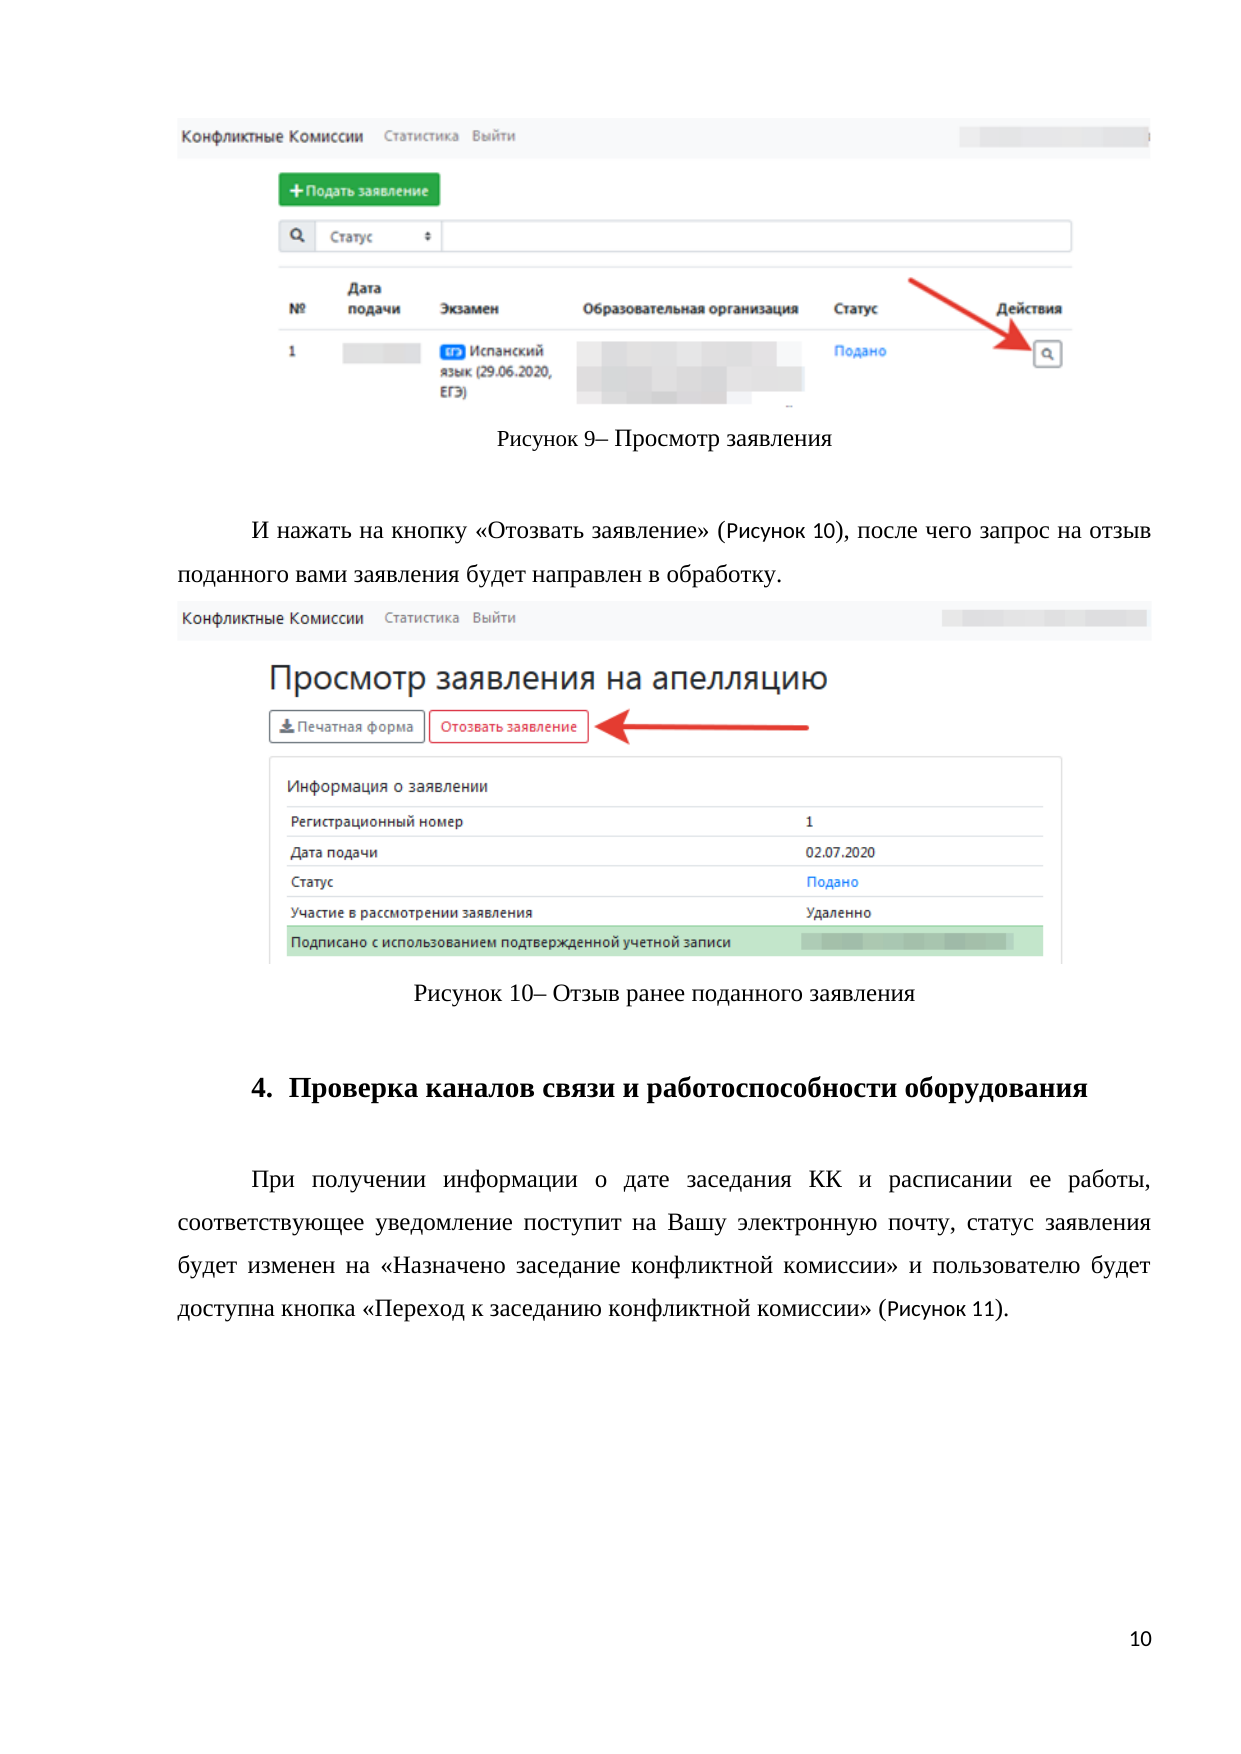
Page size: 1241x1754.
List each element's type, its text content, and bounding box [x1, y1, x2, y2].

picture [177, 118, 1152, 409]
text При получении информации о дате заседания КК и расписании ее работы, соответствующее уведомление поступит на Вашу электронную почту, статус заявления будет изменен на «Назначено заседание конфликтной комиссии» и пользователю будет доступна кнопка «Переход к заседанию конфликтной комиссии» (Рисунок 11). [177, 1164, 1152, 1322]
picture [177, 601, 1152, 964]
subtitle Проверка каналов связи и работоспособности оборудования [251, 1070, 1152, 1104]
text И нажать на кнопку «Отозвать заявление» (Рисунок 10), после чего запрос на отзыв поданного вами заявления будет направлен в обработку. [177, 515, 1152, 587]
text Рисунок 10– Отзыв ранее поданного заявления [177, 978, 1152, 1006]
text Рисунок 9– Просмотр заявления [177, 423, 1152, 451]
